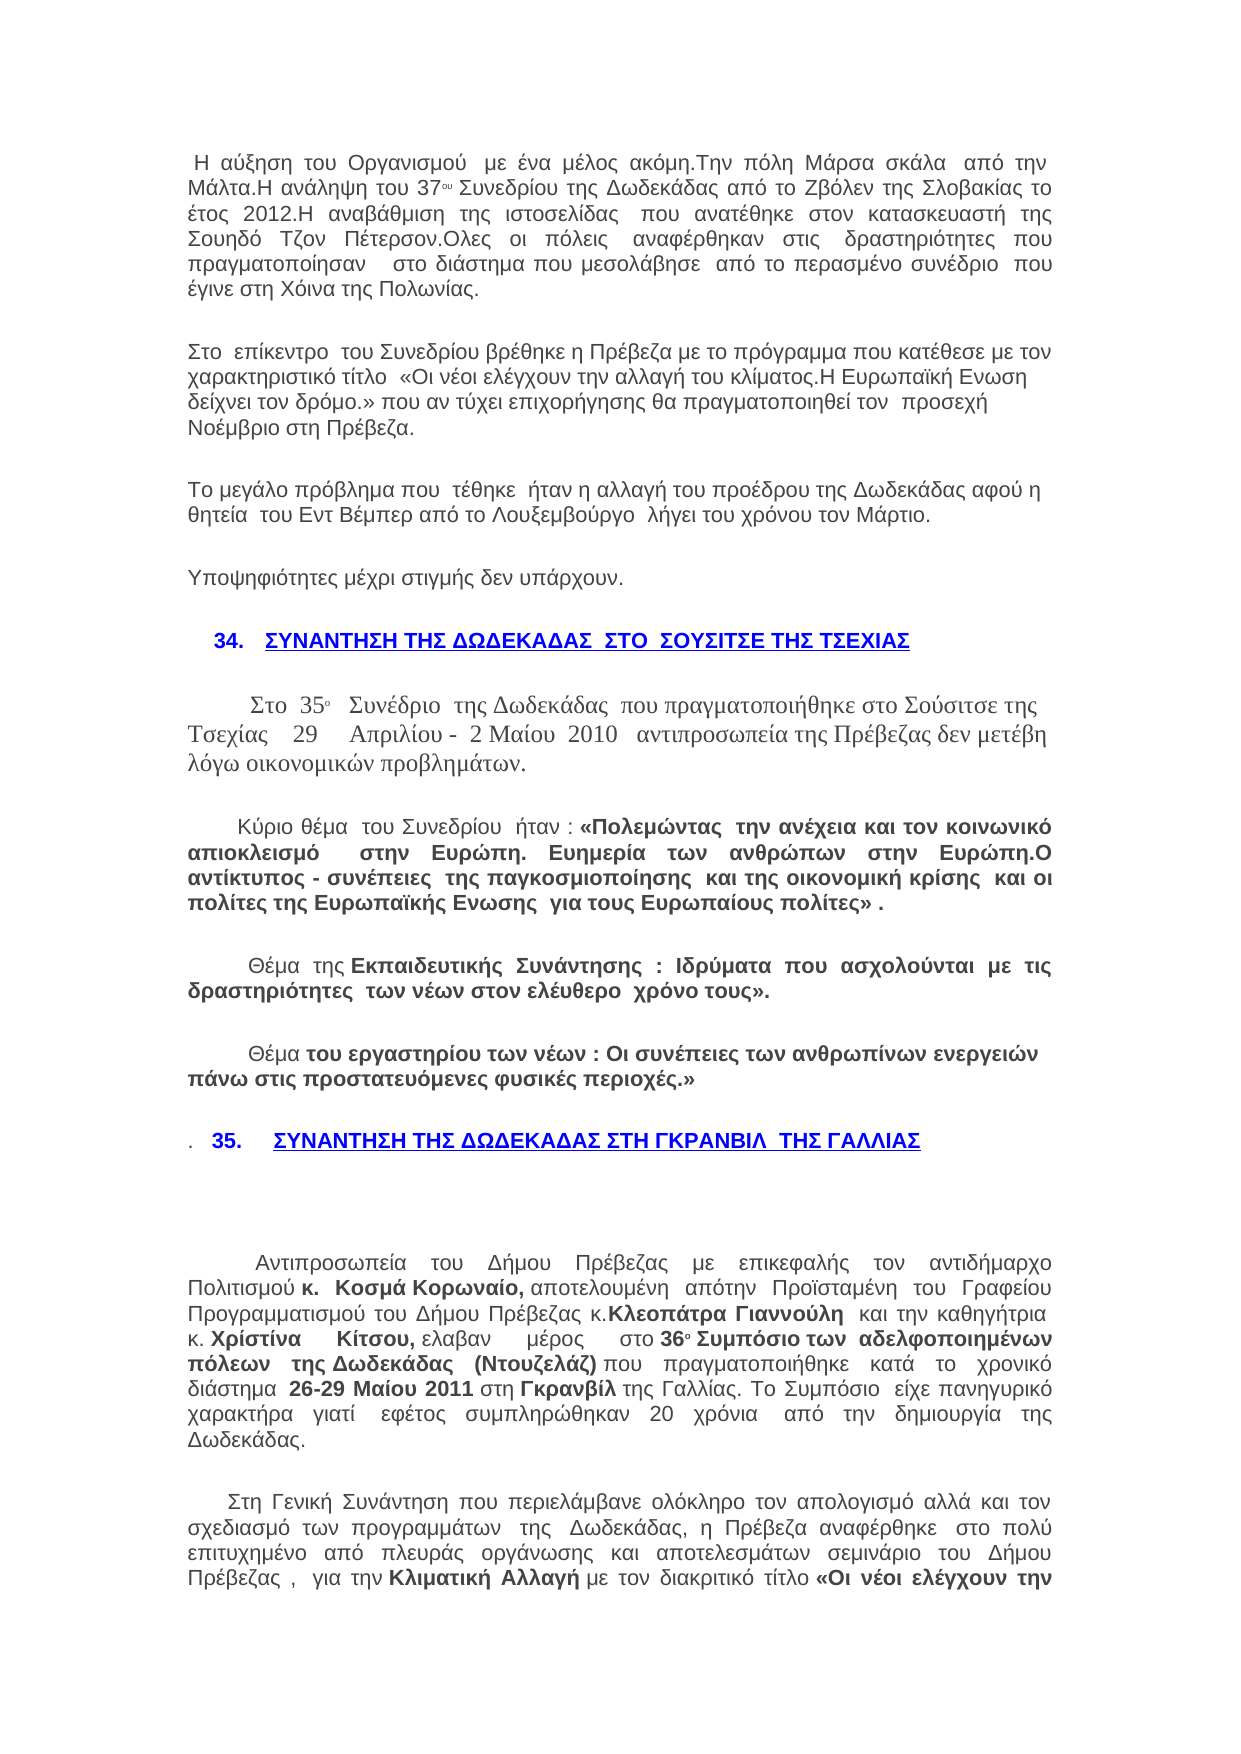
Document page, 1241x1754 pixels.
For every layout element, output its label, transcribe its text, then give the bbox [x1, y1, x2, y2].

text Θέμα της Εκπαιδευτικής Συνάντησης : Ιδρύματα που ασχολούνται με τις δραστηριότητες των νέων στον ελέυθερο χρόνο τους». [187, 952, 1053, 1003]
text Κύριο θέμα του Συνεδρίου ήταν : «Πολεμώντας την ανέχεια και τον κοινωνικό απιοκλεισμό στην Ευρώπη. Ευημερία των ανθρώπων στην Ευρώπη.Ο αντίκτυπος - συνέπειες της παγκοσμιοποίησης και της οικονομική κρίσης και οι πολίτες της Ευρωπαϊκής Ενωσης για τους Ευρωπαίους πολίτες» . [187, 814, 1053, 915]
text Στο επίκεντρο του Συνεδρίου βρέθηκε η Πρέβεζα με το πρόγραμμα που κατέθεσε με τον χαρακτηριστικό τίτλο «Οι νέοι ελέγχουν την αλλαγή του κλίματος.Η Ευρωπαϊκή Ενωση δείχνει τον δρόμο.» που αν τύχει επιχορήγησης θα πραγματοποιηθεί τον προσεχή Νοέμβριο στη Πρέβεζα. [187, 339, 1053, 439]
text 34. ΣΥΝΑΝΤΗΣΗ ΤΗΣ ΔΩΔΕΚΑΔΑΣ ΣΤΟ ΣΟΥΣΙΤΣΕ ΤΗΣ ΤΣΕΧΙΑΣ [187, 628, 1053, 653]
text . 35. ΣΥΝΑΝΤΗΣΗ ΤΗΣ ΔΩΔΕΚΑΔΑΣ ΣΤΗ ΓΚΡΑΝΒΙΛ ΤΗΣ ΓΑΛΛΙΑΣ [187, 1128, 1053, 1153]
text Υποψηφιότητες μέχρι στιγμής δεν υπάρχουν. [187, 565, 1053, 590]
text Το μεγάλο πρόβλημα που τέθηκε ήταν η αλλαγή του προέδρου της Δωδεκάδας αφού η θητεία του Εντ Βέμπερ από το Λουξεμβούργο λήγει του χρόνου τον Μάρτιο. [187, 477, 1053, 527]
text Η αύξηση του Οργανισμού με ένα μέλος ακόμη.Την πόλη Μάρσα σκάλα από την Μάλτα.Η ανάληψη του 37ου Συνεδρίου της Δωδεκάδας από το Ζβόλεν της Σλοβακίας το έτος 2012.Η αναβάθμιση της ιστοσελίδας που ανατέθηκε στον κατασκευαστή της Σουηδό Τζον Πέτερσον.Ολες οι πόλεις αναφέρθηκαν στις δραστηριότητες που πραγματοποίησαν στο διάστημα που μεσολάβησε από το περασμένο συνέδριο που έγινε στη Χόινα της Πολωνίας. [187, 150, 1053, 301]
text Στο 35ο Συνέδριο της Δωδεκάδας που πραγματοποιήθηκε στο Σούσιτσε της Τσεχίας 29 Απριλίου - 2 Μαίου 2010 αντιπροσωπεία της Πρέβεζας δεν μετέβη λόγω οικονομικών προβλημάτων. [187, 690, 1053, 777]
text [187, 1489, 1053, 1590]
text Θέμα του εργαστηρίου των νέων : Οι συνέπειες των ανθρωπίνων ενεργειών πάνω στις προστατευόμενες φυσικές περιοχές.» [187, 1040, 1053, 1091]
text Αντιπροσωπεία του Δήμου Πρέβεζας με επικεφαλής τον αντιδήμαρχο Πολιτισμού κ. Κοσμά Κορωναίο, αποτελουμένη απότην Προϊσταμένη του Γραφείου Προγραμματισμού του Δήμου Πρέβεζας κ.Κλεοπάτρα Γιαννούλη και την καθηγήτρια κ. Χρίστίνα Κίτσου, ελαβαν μέρος στο 36ο Συμπόσιο των αδελφοποιημένων πόλεων της Δωδεκάδας (Ντουζελάζ) που πραγματοποιήθηκε κατά το χρονικό διάστημα 26-29 Μαίου 2011 στη Γκρανβίλ της Γαλλίας. Το Συμπόσιο είχε πανηγυρικό χαρακτήρα γιατί εφέτος συμπληρώθηκαν 20 χρόνια από την δημιουργία της Δωδεκάδας. [187, 1250, 1053, 1452]
